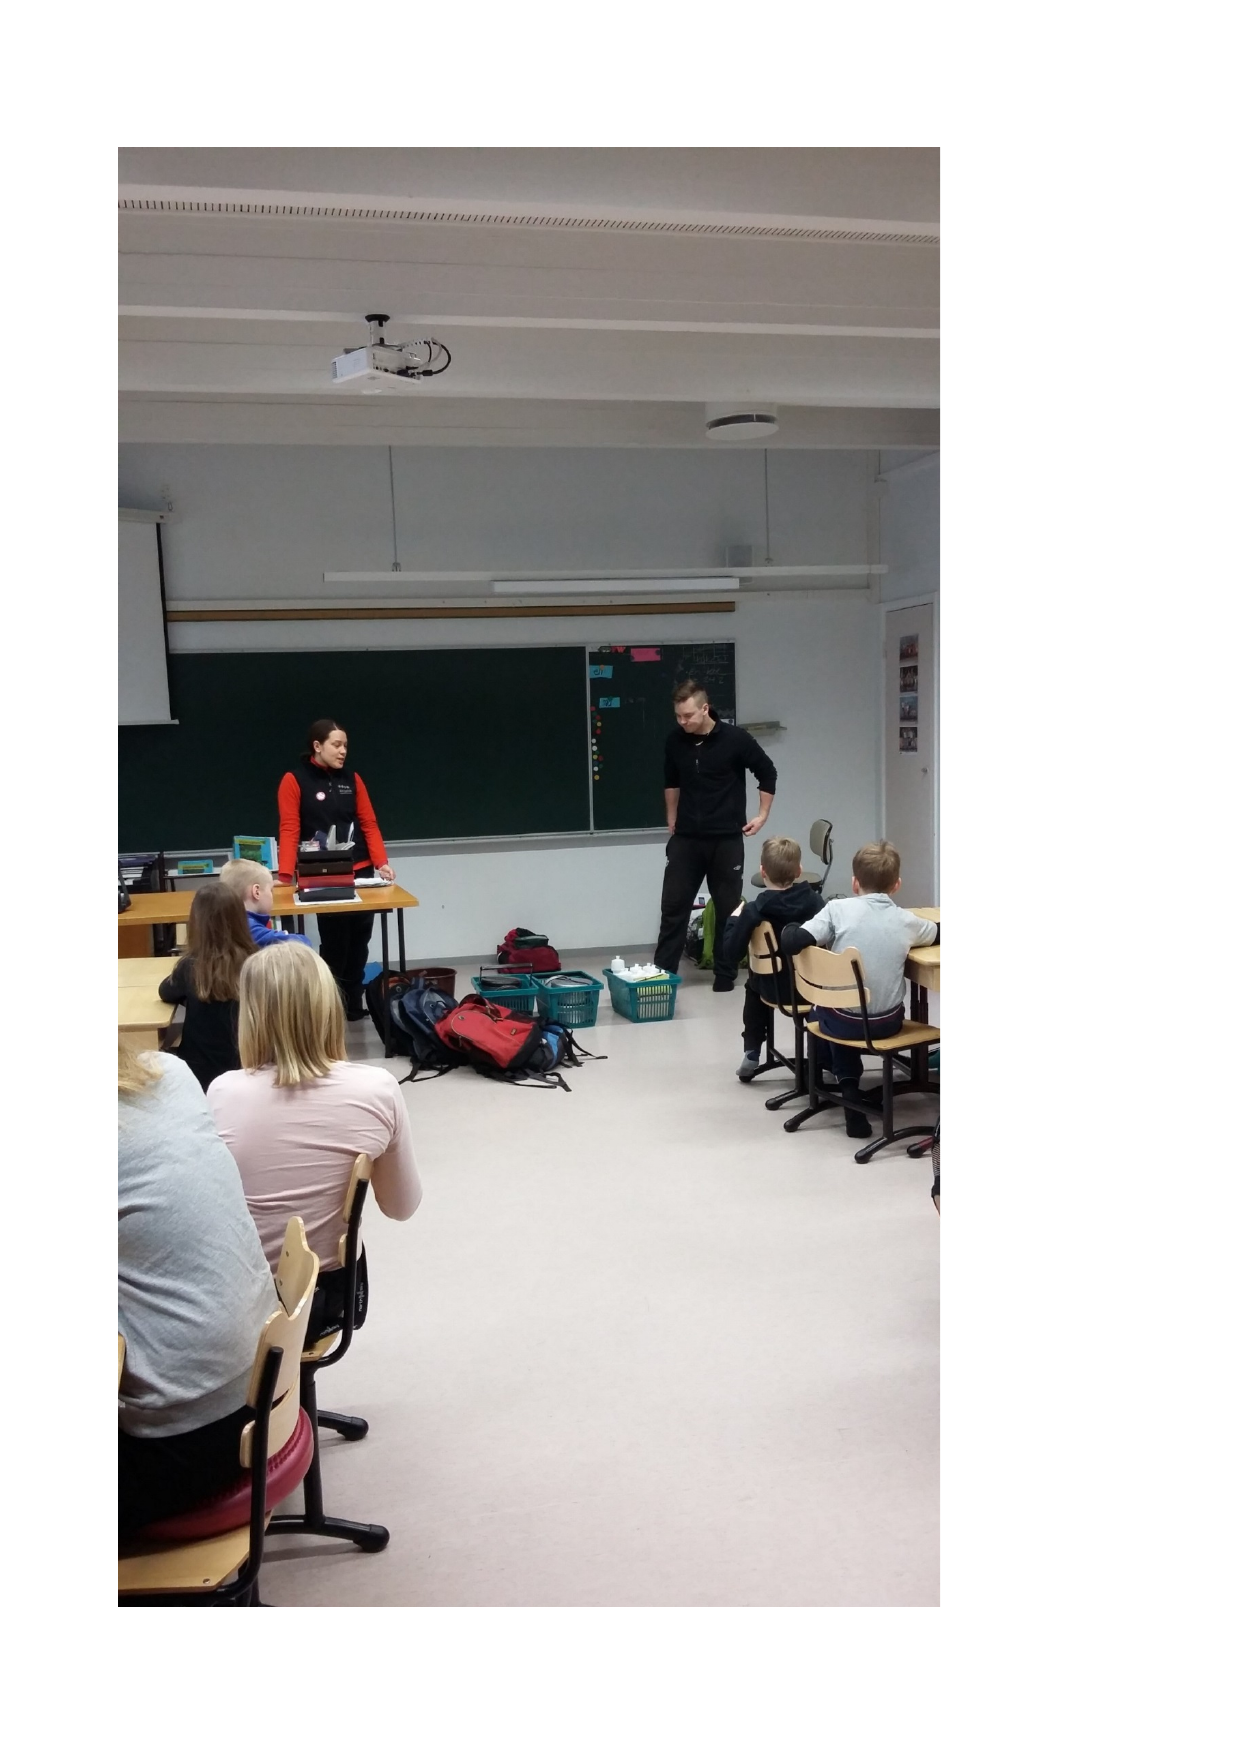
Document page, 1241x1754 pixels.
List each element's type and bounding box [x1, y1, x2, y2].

picture [118, 147, 941, 1607]
